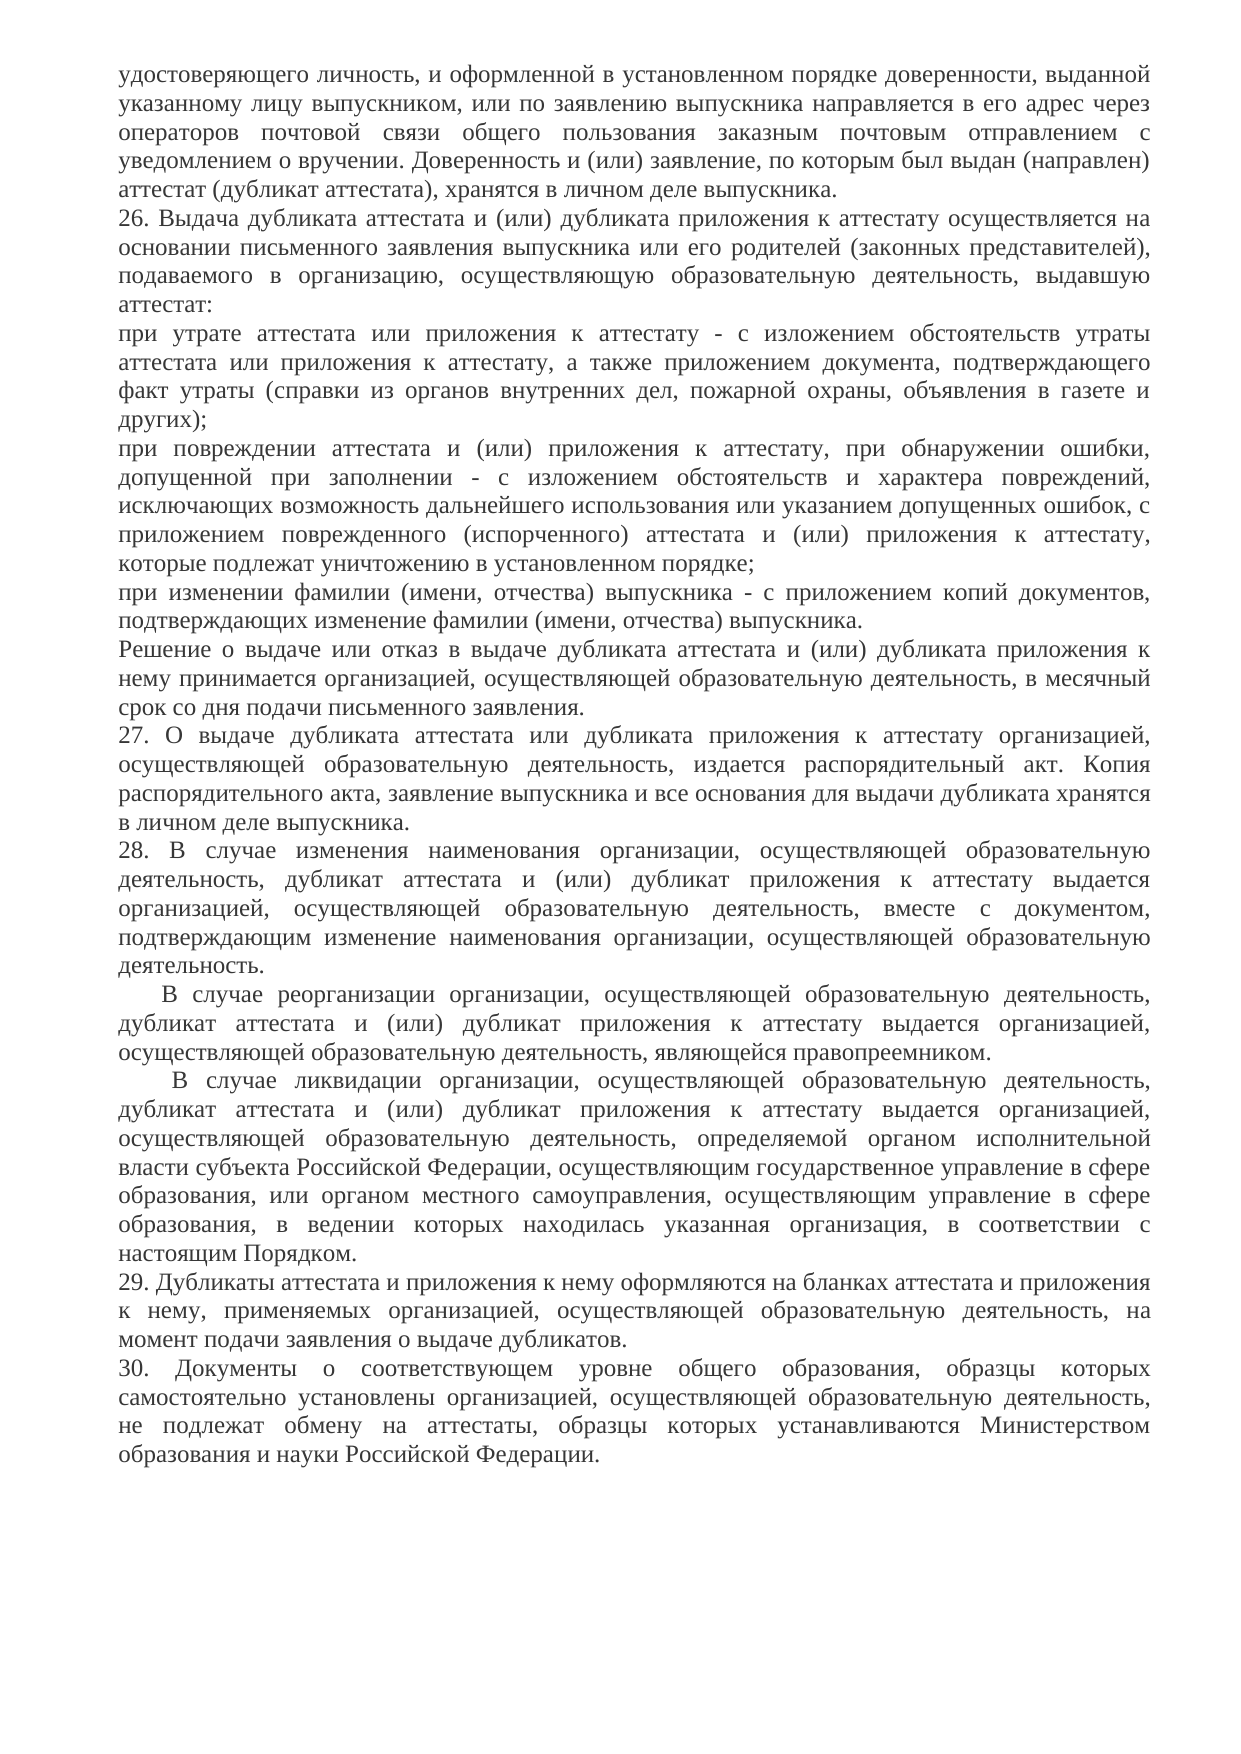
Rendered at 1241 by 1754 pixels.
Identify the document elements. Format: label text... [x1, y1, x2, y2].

text 28. В случае изменения наименования организации, осуществляющей образовательную деятельность, дубликат аттестата и (или) дубликат приложения к аттестату выдается организацией, осуществляющей образовательную деятельность, вместе с документом, подтверждающим изменение наименования организации, осуществляющей образовательную деятельность. [118, 835, 1152, 979]
text 29. Дубликаты аттестата и приложения к нему оформляются на бланках аттестата и приложения к нему, применяемых организацией, осуществляющей образовательную деятельность, на момент подачи заявления о выдаче дубликатов. [118, 1267, 1152, 1353]
text 26. Выдача дубликата аттестата и (или) дубликата приложения к аттестату осуществляется на основании письменного заявления выпускника или его родителей (законных представителей), подаваемого в организацию, осуществляющую образовательную деятельность, выдавшую аттестат: [118, 203, 1152, 318]
text Решение о выдаче или отказ в выдаче дубликата аттестата и (или) дубликата приложения к нему принимается организацией, осуществляющей образовательную деятельность, в месячный срок со дня подачи письменного заявления. [118, 634, 1152, 720]
text 27. О выдаче дубликата аттестата или дубликата приложения к аттестату организацией, осуществляющей образовательную деятельность, издается распорядительный акт. Копия распорядительного акта, заявление выпускника и все основания для выдачи дубликата хранятся в личном деле выпускника. [118, 720, 1152, 835]
text при утрате аттестата или приложения к аттестату - с изложением обстоятельств утраты аттестата или приложения к аттестату, а также приложением документа, подтверждающего факт утраты (справки из органов внутренних дел, пожарной охраны, объявления в газете и других); [118, 318, 1152, 433]
text В случае ликвидации организации, осуществляющей образовательную деятельность, дубликат аттестата и (или) дубликат приложения к аттестату выдается организацией, осуществляющей образовательную деятельность, определяемой органом исполнительной власти субъекта Российской Федерации, осуществляющим государственное управление в сфере образования, или органом местного самоуправления, осуществляющим управление в сфере образования, в ведении которых находилась указанная организация, в соответствии с настоящим Порядком. [118, 1065, 1152, 1267]
text В случае реорганизации организации, осуществляющей образовательную деятельность, дубликат аттестата и (или) дубликат приложения к аттестату выдается организацией, осуществляющей образовательную деятельность, являющейся правопреемником. [118, 979, 1152, 1065]
text при изменении фамилии (имени, отчества) выпускника - с приложением копий документов, подтверждающих изменение фамилии (имени, отчества) выпускника. [118, 577, 1152, 634]
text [118, 59, 1152, 203]
text 30. Документы о соответствующем уровне общего образования, образцы которых самостоятельно установлены организацией, осуществляющей образовательную деятельность, не подлежат обмену на аттестаты, образцы которых устанавливаются Министерством образования и науки Российской Федерации. [118, 1353, 1152, 1468]
text при повреждении аттестата и (или) приложения к аттестату, при обнаружении ошибки, допущенной при заполнении - с изложением обстоятельств и характера повреждений, исключающих возможность дальнейшего использования или указанием допущенных ошибок, с приложением поврежденного (испорченного) аттестата и (или) приложения к аттестату, которые подлежат уничтожению в установленном порядке; [118, 433, 1152, 577]
